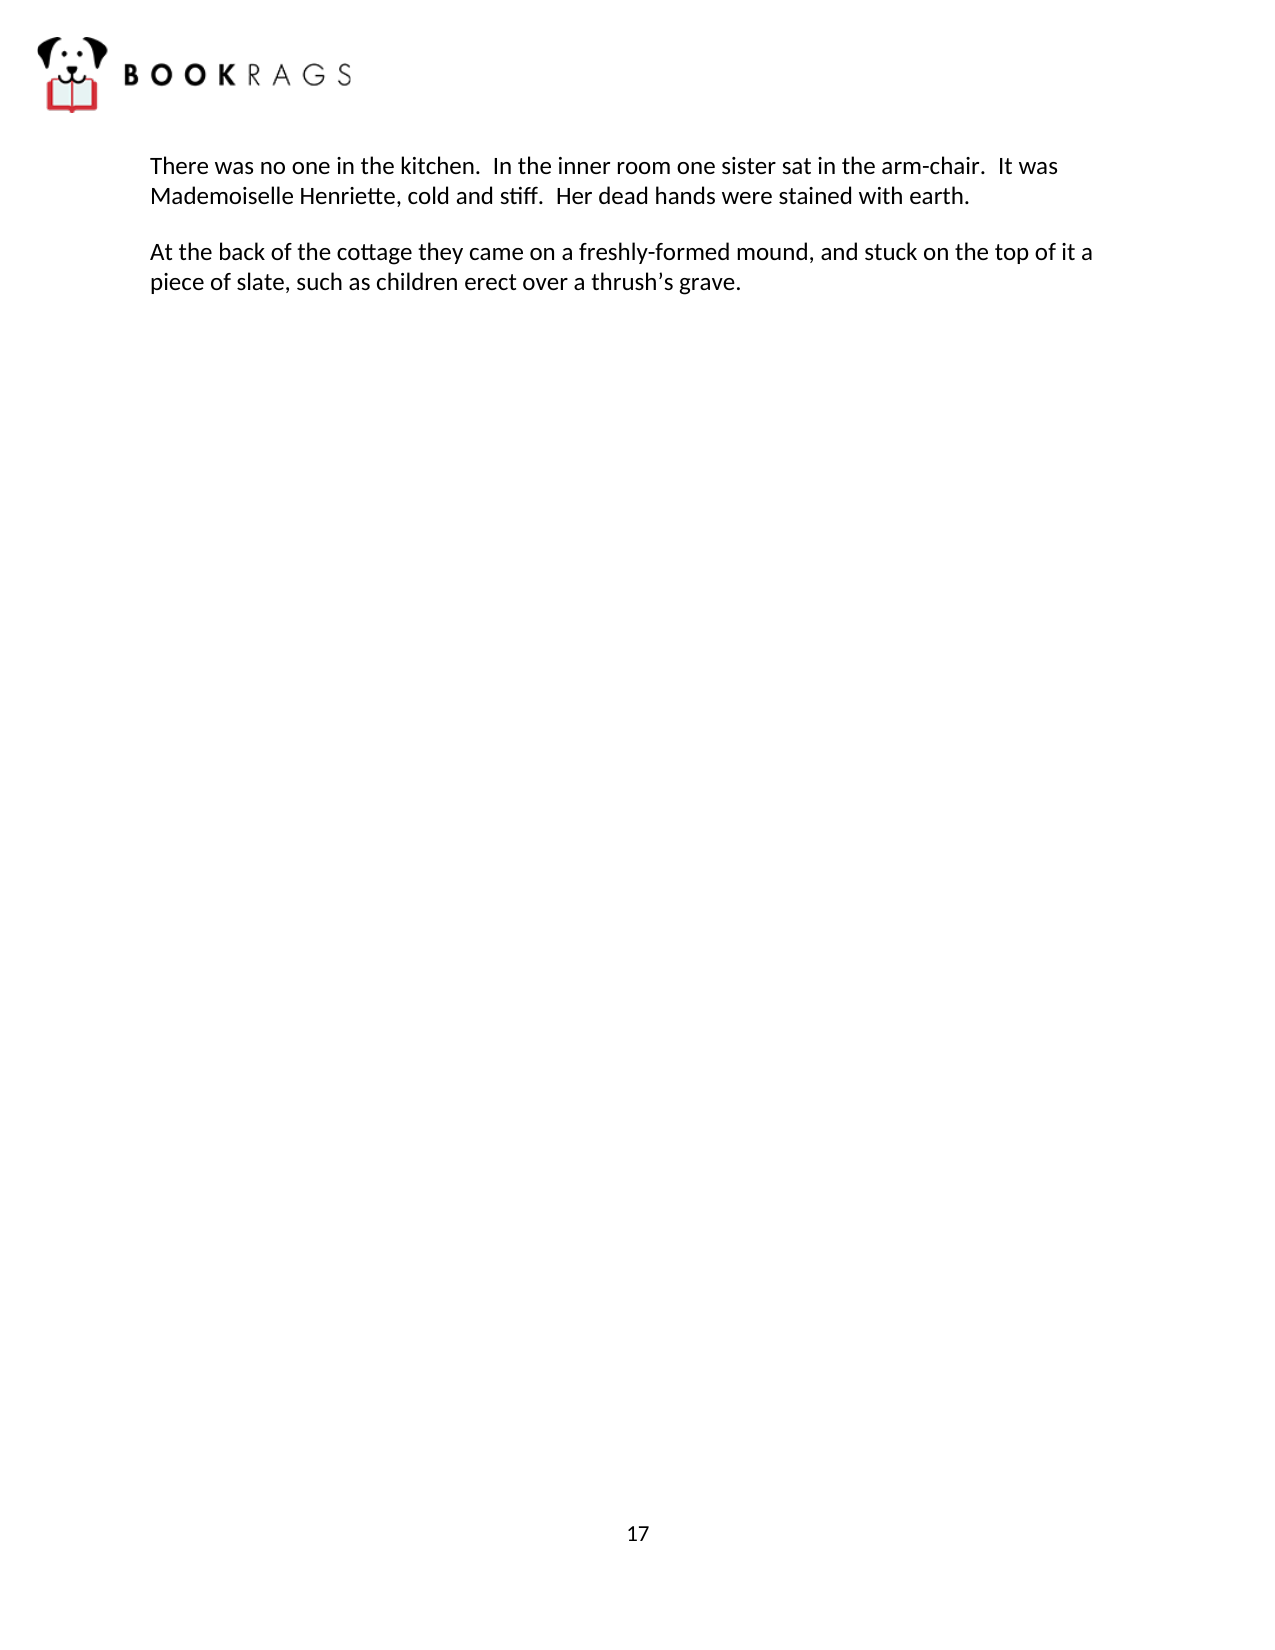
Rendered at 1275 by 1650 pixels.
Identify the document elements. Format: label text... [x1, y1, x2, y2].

picture [37, 37, 351, 113]
text At the back of the cottage they came on a freshly-formed mound, and stuck on the top of it a piece of slate, such as children erect over a thrush’s grave. [150, 236, 1125, 297]
text There was no one in the kitchen. In the inner room one sister sat in the arm-chair. It was Mademoiselle Henriette, cold and stiff. Her dead hands were stained with earth. [150, 150, 1125, 211]
